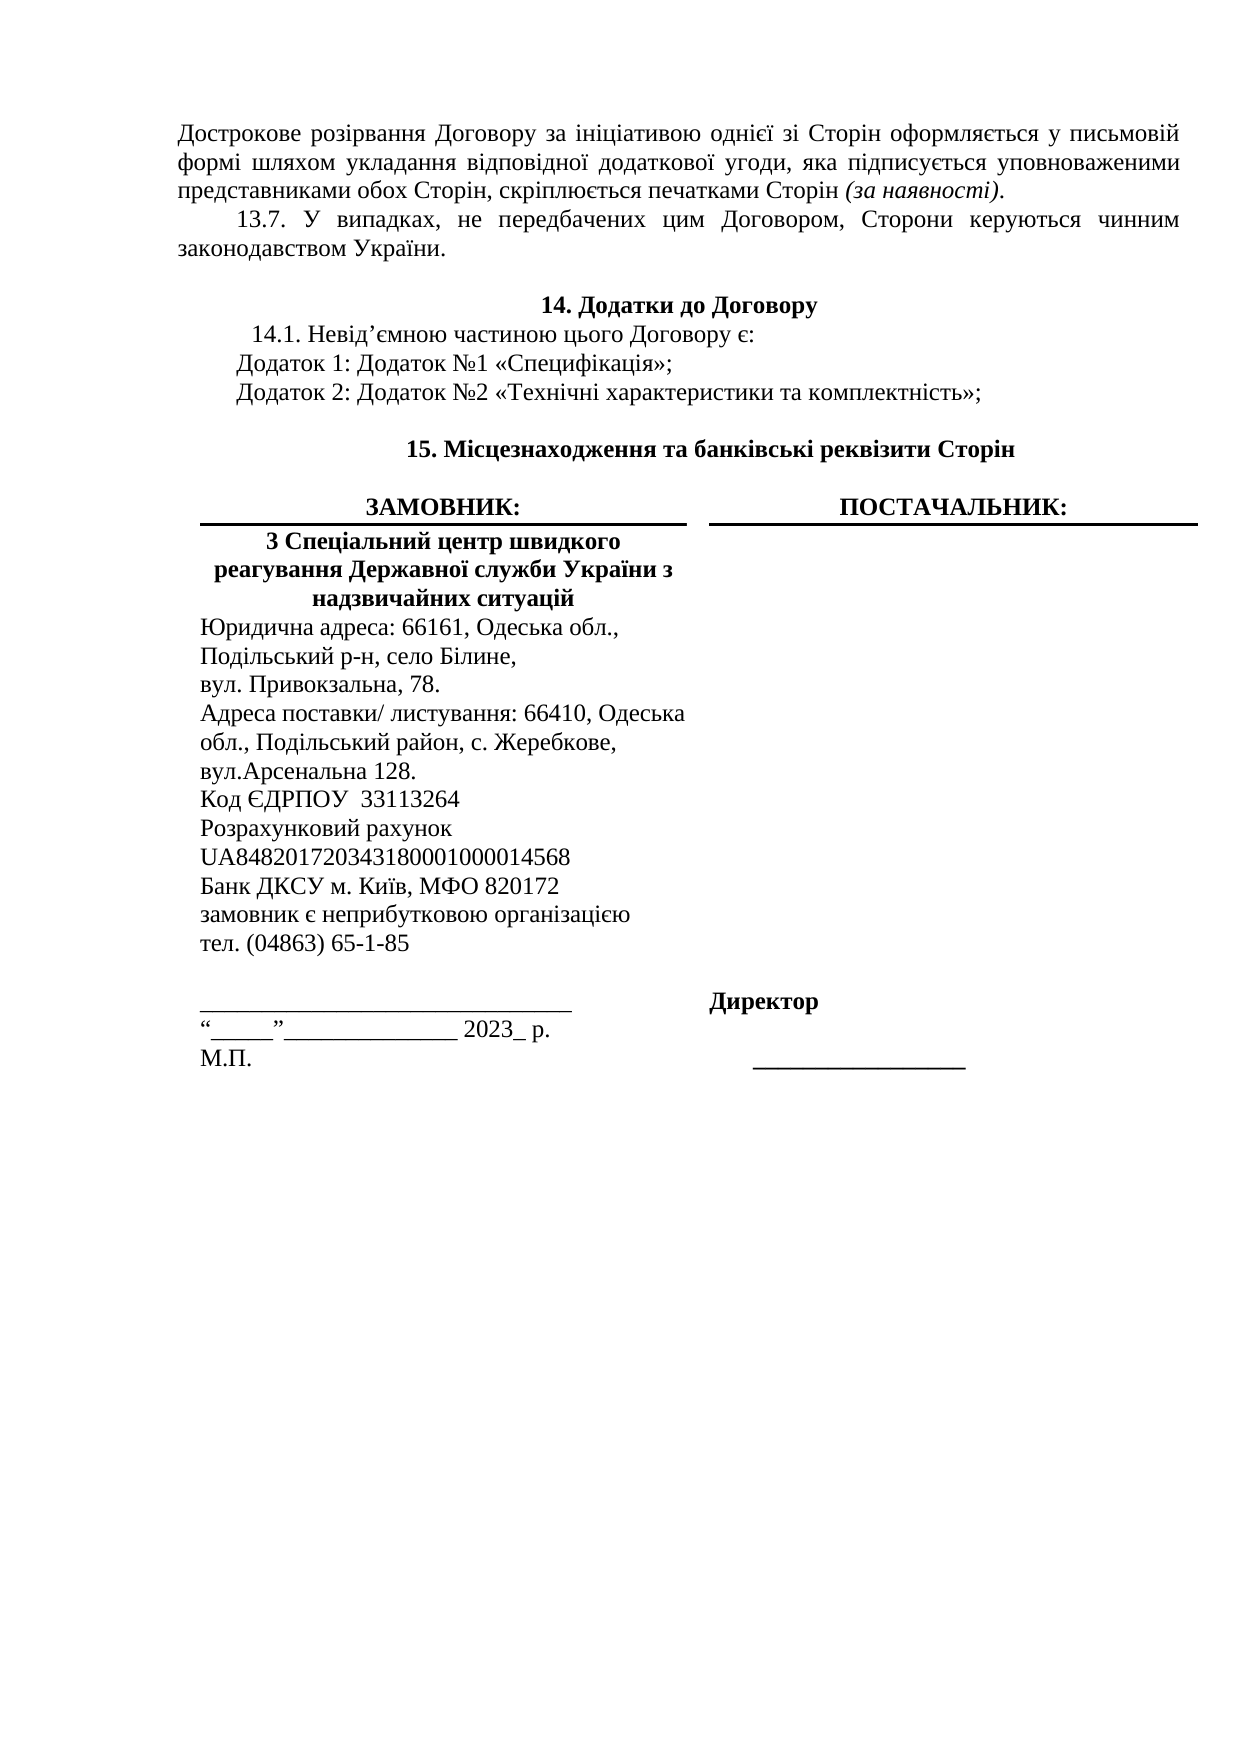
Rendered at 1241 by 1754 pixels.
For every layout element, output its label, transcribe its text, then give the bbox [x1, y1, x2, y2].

text 15. Місцезнаходження та банківські реквізити Сторін [177, 434, 1185, 463]
text Додаток 2: Додаток №2 «Технічні характеристики та комплектність»; [177, 377, 1185, 406]
table_header ПОСТАЧАЛЬНИК: Директор _________________ [698, 463, 1209, 1101]
text 14.1. Невід’ємною частиною цього Договору є: [177, 319, 1181, 348]
text 13.7. У випадках, не передбачених цим Договором, Сторони керуються чинним законодавством України. [177, 204, 1181, 262]
text 14. Додатки до Договору [177, 291, 1181, 319]
table_header ЗАМОВНИК: 3 Спеціальний центр швидкого реагування Державної служби України з надзвичайних ситуацій Юридична адреса: 66161, Одеська обл., Подільський р-н, село Білине, вул. Привокзальна, 78. Адреса поставки/ листування: 66410, Одеська обл., Подільський район, с. Жеребкове, вул.Арсенальна 128. Код ЄДРПОУ 33113264 Розрахунковий рахунок UA848201720343180001000014568 Банк ДКСУ м. Київ, МФО 820172 замовник є неприбутковою організацією тел. (04863) 65-1-85 ______________________________ “_____”______________ 2023_ р. М.П. [189, 463, 698, 1101]
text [177, 118, 1181, 204]
text Додаток 1: Додаток №1 «Специфікація»; [177, 348, 1185, 377]
